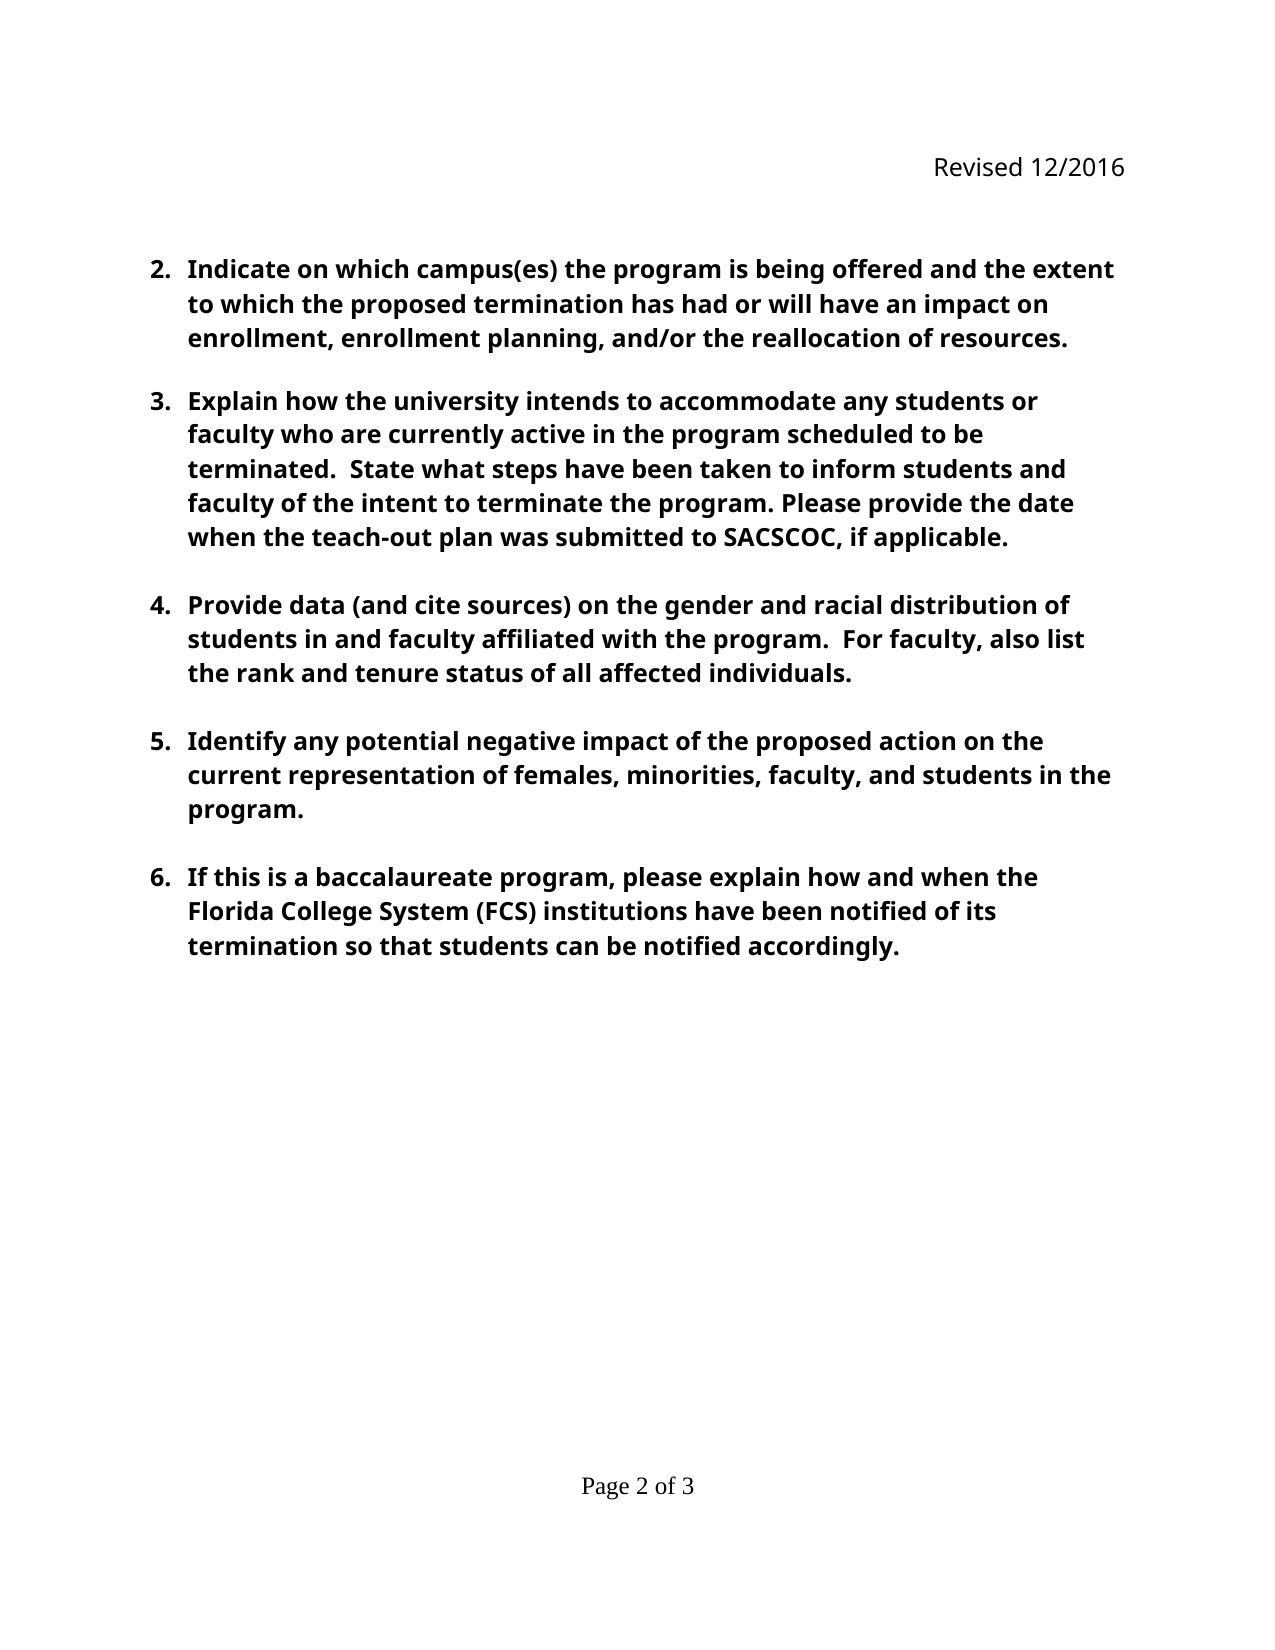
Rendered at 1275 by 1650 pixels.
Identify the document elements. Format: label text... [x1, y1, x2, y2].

list Provide data (and cite sources) on the gender and racial distribution of students in and faculty affiliated with the program. For faculty, also list the rank and tenure status of all affected individuals. [150, 587, 1125, 690]
list If this is a baccalaureate program, please explain how and when the Florida College System (FCS) institutions have been notified of its termination so that students can be notified accordingly. [150, 860, 1125, 962]
list Explain how the university intends to accommodate any students or faculty who are currently active in the program scheduled to be terminated. State what steps have been taken to inform students and faculty of the intent to terminate the program. Please provide the date when the teach-out plan was submitted to SACSCOC, if applicable. [150, 383, 1125, 553]
list Indicate on which campus(es) the program is being offered and the extent to which the proposed termination has had or will have an impact on enrollment, enrollment planning, and/or the reallocation of resources. [150, 252, 1125, 383]
list Identify any potential negative impact of the proposed action on the current representation of females, minorities, faculty, and students in the program. [150, 724, 1125, 826]
